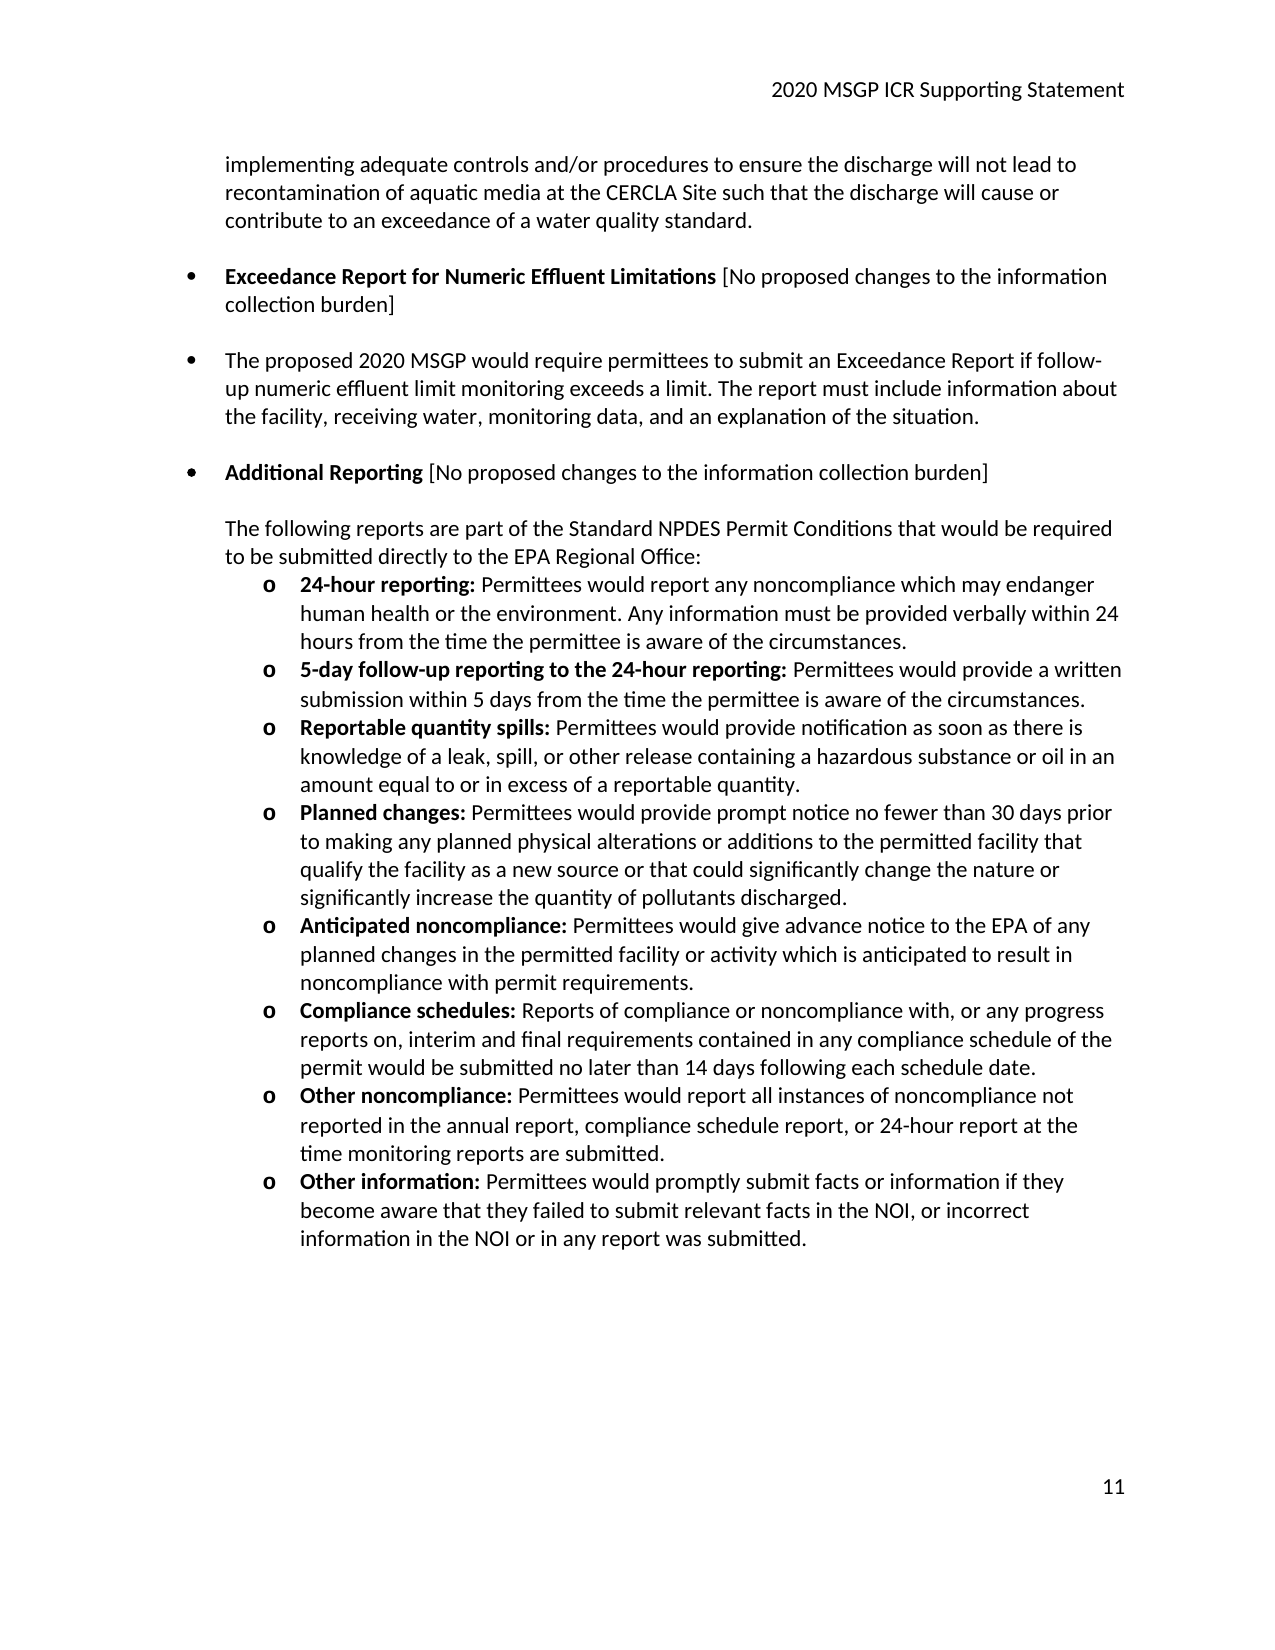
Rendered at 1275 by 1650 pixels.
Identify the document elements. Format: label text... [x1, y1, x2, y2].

list The proposed 2020 MSGP would require permittees to submit an Exceedance Report if follow-up numeric effluent limit monitoring exceeds a limit. The report must include information about the facility, receiving water, monitoring data, and an explanation of the situation. [187, 346, 1125, 430]
list The following reports are part of the Standard NPDES Permit Conditions that would be required to be submitted directly to the EPA Regional Office: [225, 514, 1125, 570]
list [225, 150, 1125, 234]
list Exceedance Report for Numeric Effluent Limitations [No proposed changes to the information collection burden] [187, 262, 1125, 346]
list Anticipated noncompliance: Permittees would give advance notice to the EPA of any planned changes in the permitted facility or activity which is anticipated to result in noncompliance with permit requirements. [262, 911, 1125, 996]
list Reportable quantity spills: Permittees would provide notification as soon as there is knowledge of a leak, spill, or other release containing a hazardous substance or oil in an amount equal to or in excess of a reportable quantity. [262, 713, 1125, 798]
list Other information: Permittees would promptly submit facts or information if they become aware that they failed to submit relevant facts in the NOI, or incorrect information in the NOI or in any report was submitted. [262, 1167, 1125, 1252]
list 5-day follow-up reporting to the 24-hour reporting: Permittees would provide a written submission within 5 days from the time the permittee is aware of the circumstances. [262, 656, 1125, 713]
list Planned changes: Permittees would provide prompt notice no fewer than 30 days prior to making any planned physical alterations or additions to the permitted facility that qualify the facility as a new source or that could significantly change the nature or significantly increase the quantity of pollutants discharged. [262, 798, 1125, 911]
list Compliance schedules: Reports of compliance or noncompliance with, or any progress reports on, interim and final requirements contained in any compliance schedule of the permit would be submitted no later than 14 days following each schedule date. [262, 996, 1125, 1082]
list Additional Reporting [No proposed changes to the information collection burden] [187, 458, 1125, 486]
list 24-hour reporting: Permittees would report any noncompliance which may endanger human health or the environment. Any information must be provided verbally within 24 hours from the time the permittee is aware of the circumstances. [262, 570, 1125, 656]
list Other noncompliance: Permittees would report all instances of noncompliance not reported in the annual report, compliance schedule report, or 24-hour report at the time monitoring reports are submitted. [262, 1082, 1125, 1167]
